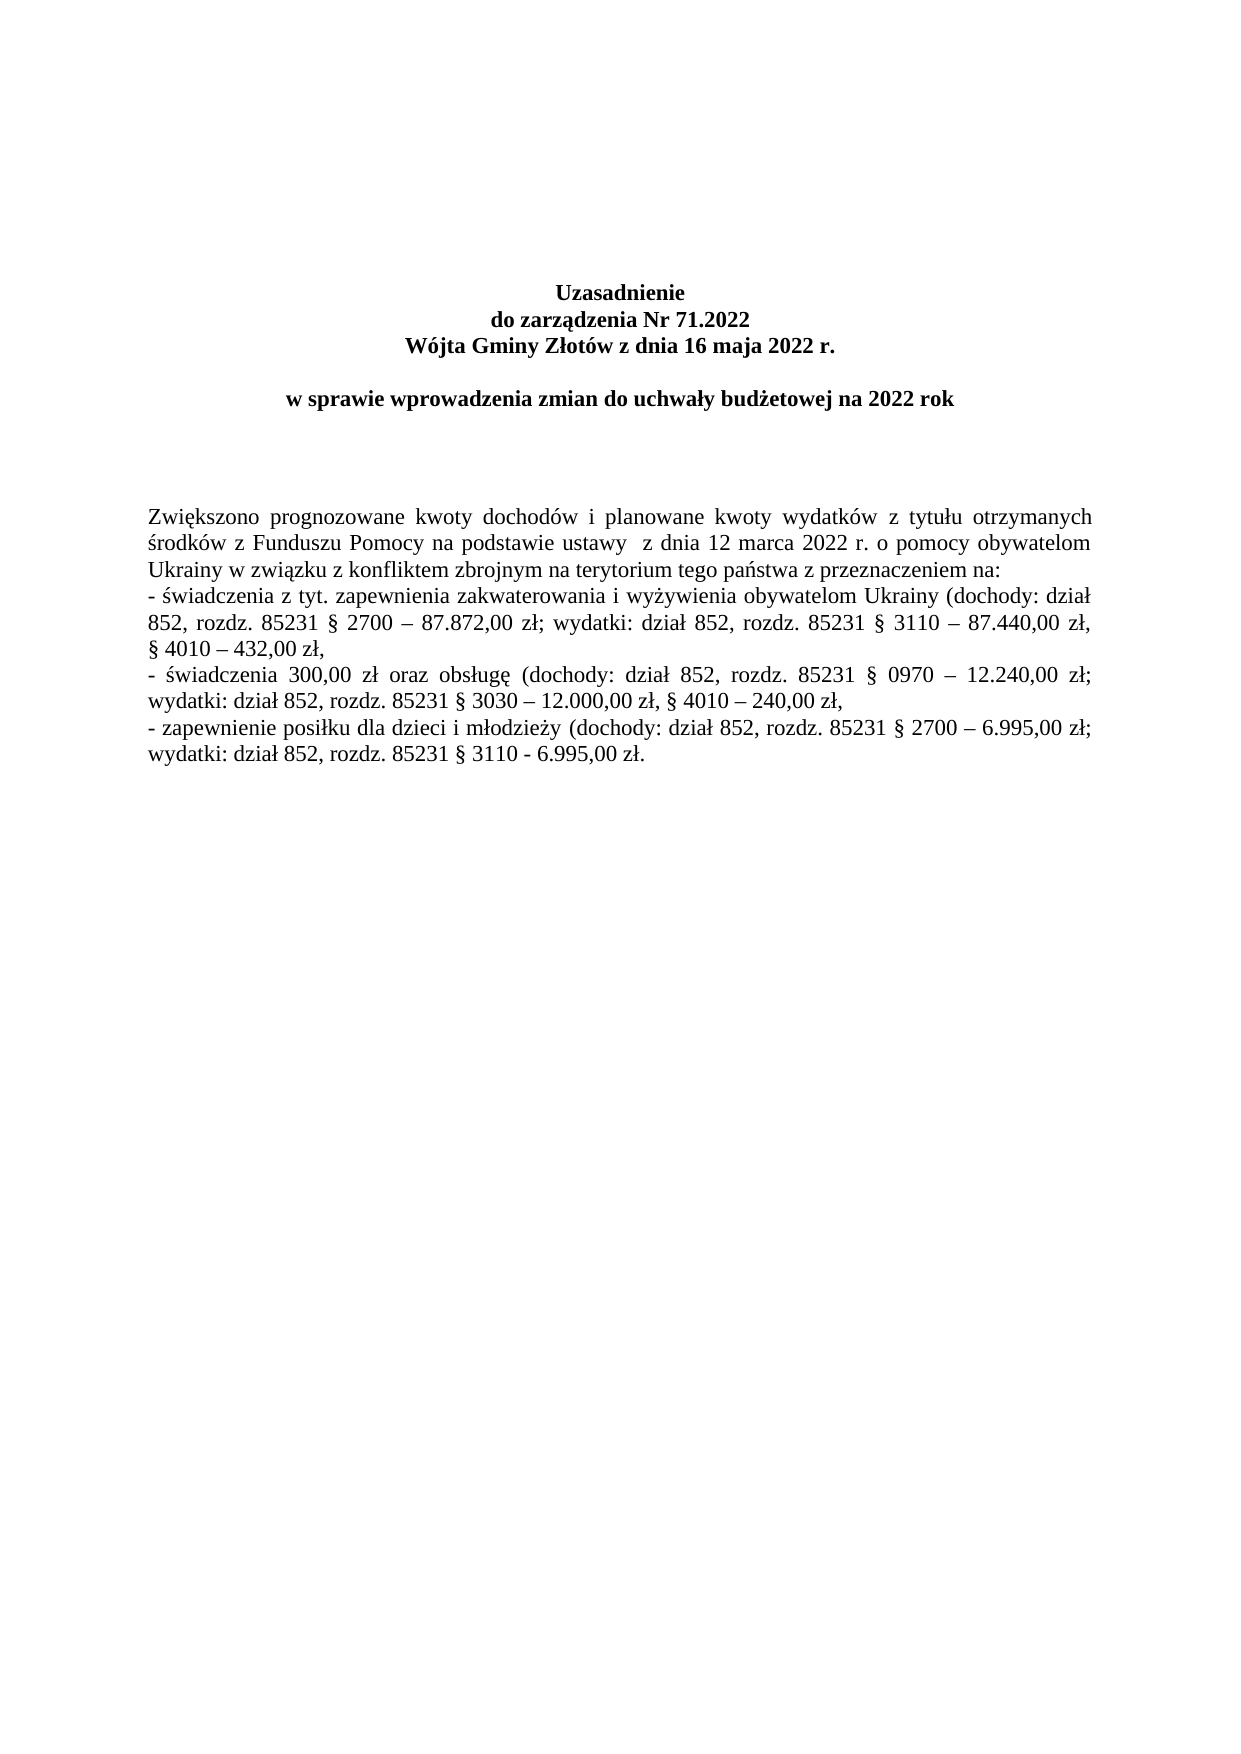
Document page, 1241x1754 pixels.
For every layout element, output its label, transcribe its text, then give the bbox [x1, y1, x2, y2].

text Uzasadnienie [148, 279, 1093, 306]
text do zarządzenia Nr 71.2022 [148, 306, 1093, 332]
text - świadczenia 300,00 zł oraz obsługę (dochody: dział 852, rozdz. 85231 § 0970 – 12.240,00 zł; wydatki: dział 852, rozdz. 85231 § 3030 – 12.000,00 zł, § 4010 – 240,00 zł, [148, 661, 1093, 714]
text Wójta Gminy Złotów z dnia 16 maja 2022 r. [148, 332, 1093, 358]
text - zapewnienie posiłku dla dzieci i młodzieży (dochody: dział 852, rozdz. 85231 § 2700 – 6.995,00 zł; wydatki: dział 852, rozdz. 85231 § 3110 - 6.995,00 zł. [148, 714, 1093, 767]
text Zwiększono prognozowane kwoty dochodów i planowane kwoty wydatków z tytułu otrzymanych środków z Funduszu Pomocy na podstawie ustawy z dnia 12 marca 2022 r. o pomocy obywatelom Ukrainy w związku z konfliktem zbrojnym na terytorium tego państwa z przeznaczeniem na: [148, 503, 1093, 582]
text - świadczenia z tyt. zapewnienia zakwaterowania i wyżywienia obywatelom Ukrainy (dochody: dział 852, rozdz. 85231 § 2700 – 87.872,00 zł; wydatki: dział 852, rozdz. 85231 § 3110 – 87.440,00 zł, § 4010 – 432,00 zł, [148, 582, 1093, 661]
text w sprawie wprowadzenia zmian do uchwały budżetowej na 2022 rok [148, 385, 1093, 411]
